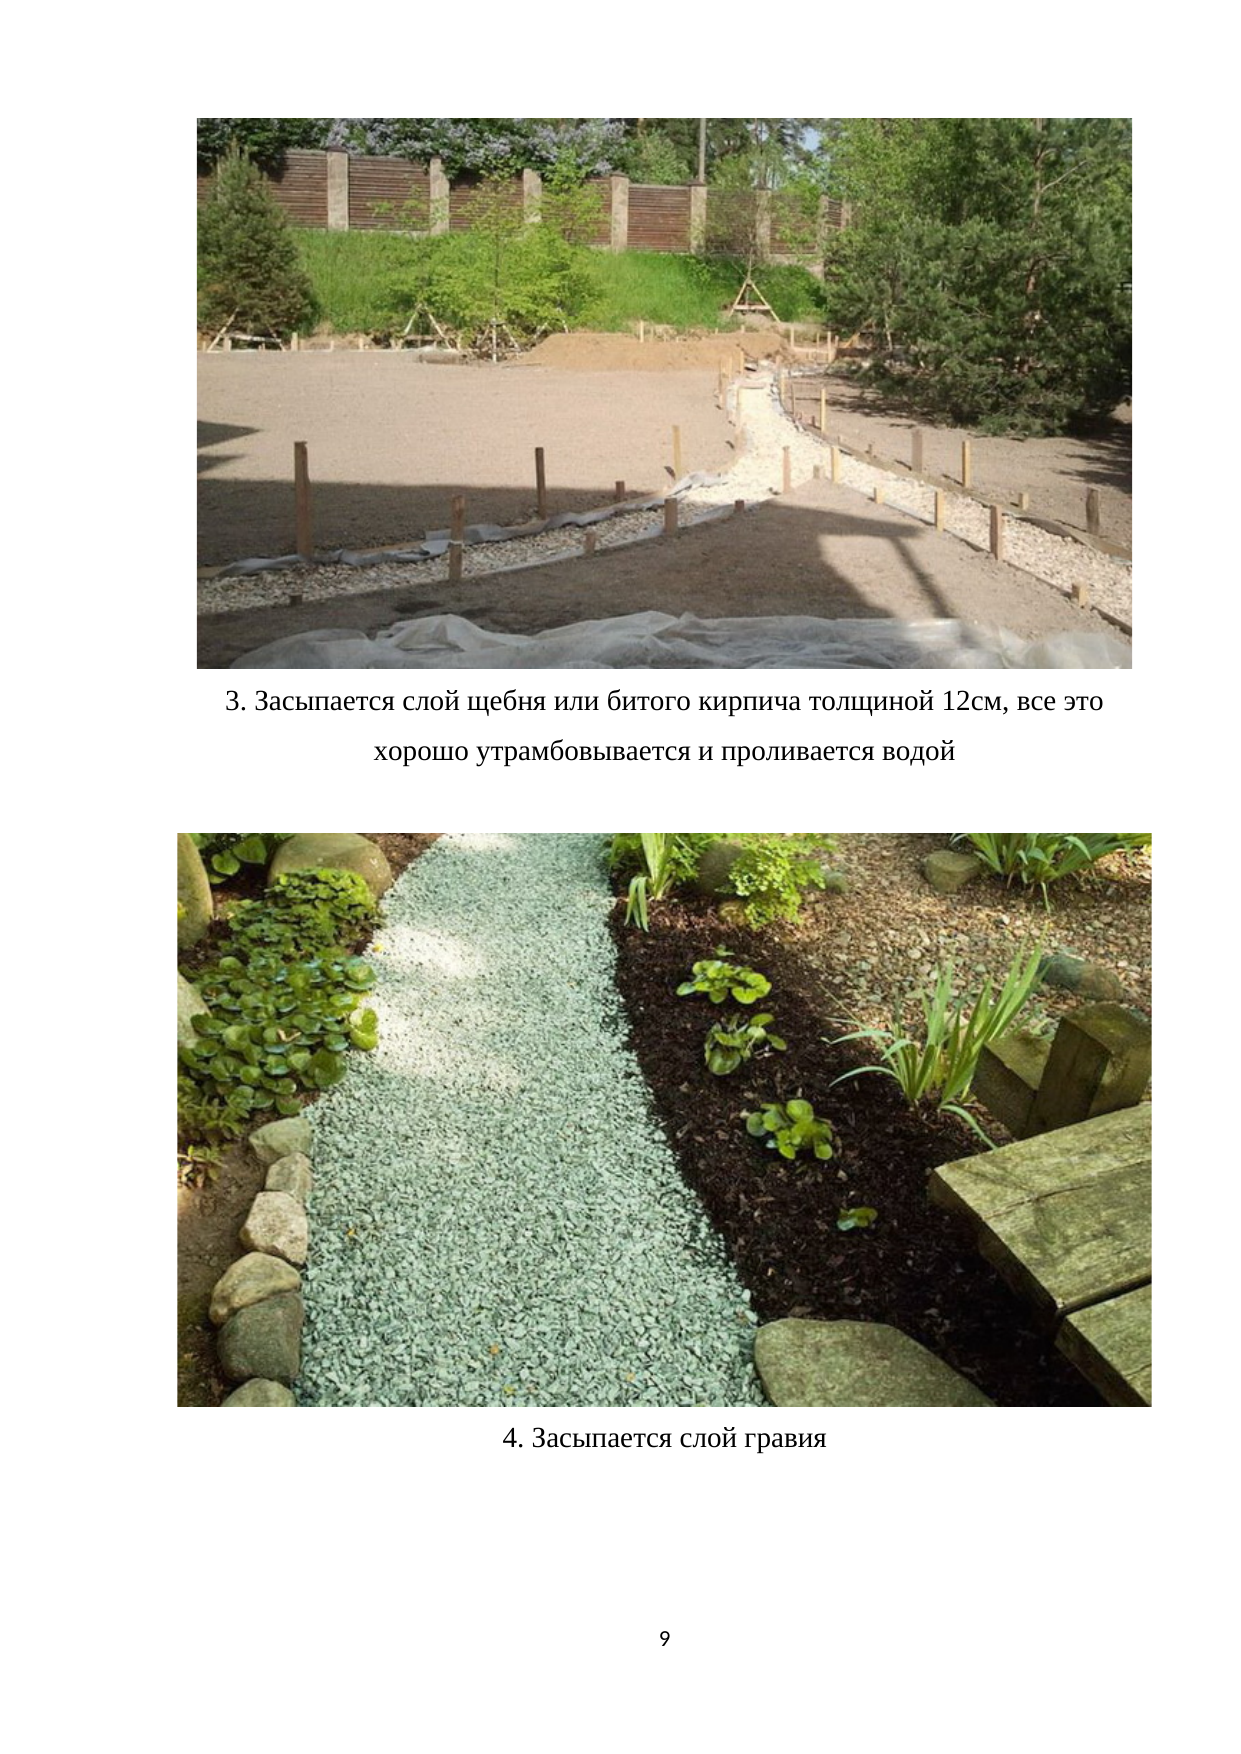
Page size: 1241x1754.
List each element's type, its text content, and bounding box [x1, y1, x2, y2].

text 4. Засыпается слой гравия [177, 1420, 1152, 1454]
picture [196, 118, 1133, 669]
picture [177, 833, 1152, 1407]
text 3. Засыпается слой щебня или битого кирпича толщиной 12см, все это хорошо утрамбовывается и проливается водой [177, 683, 1152, 766]
